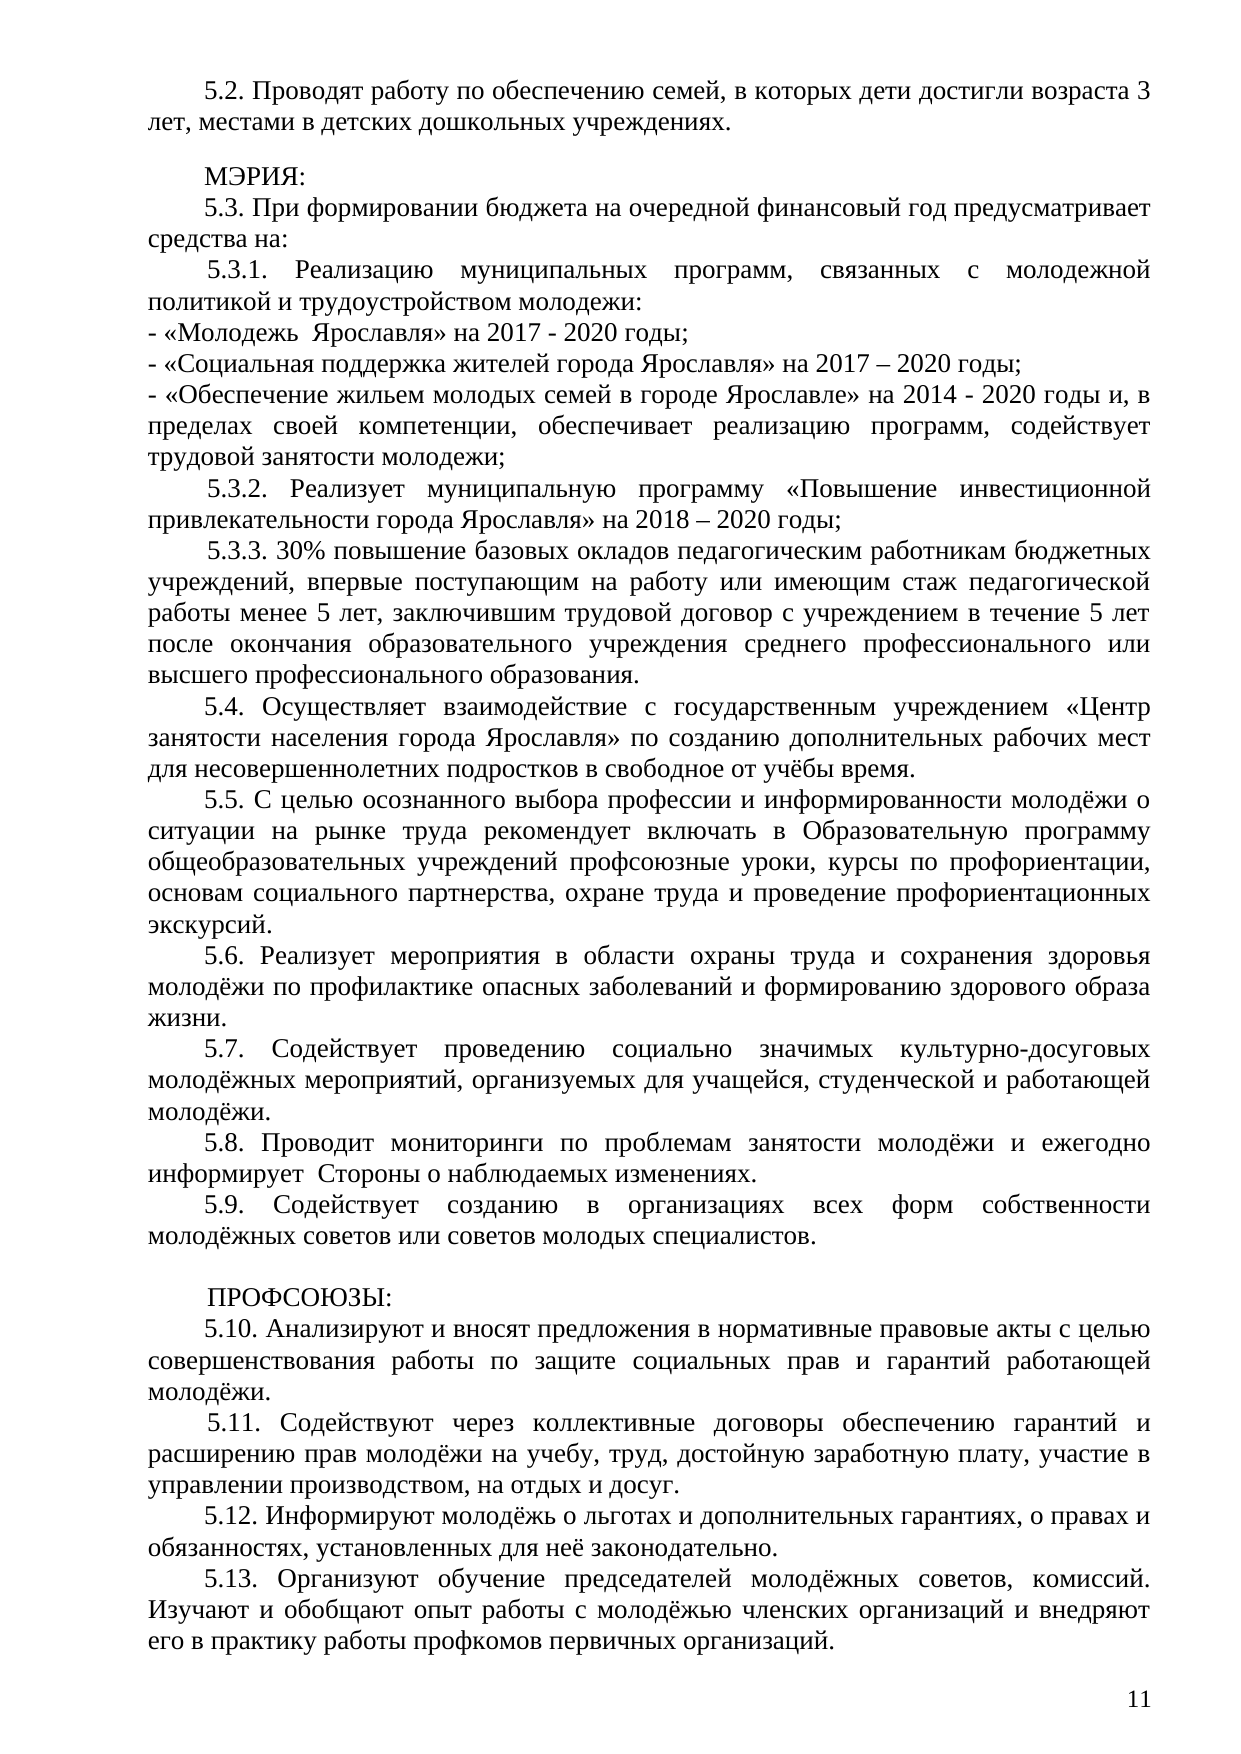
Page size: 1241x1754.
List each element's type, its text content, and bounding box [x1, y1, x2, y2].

text 5.8. Проводит мониторинги по проблемам занятости молодёжи и ежегодно информирует Стороны о наблюдаемых изменениях. [148, 1126, 1152, 1188]
text - «Молодежь Ярославля» на 2017 - 2020 годы; [148, 316, 1152, 347]
text 5.5. С целью осознанного выбора профессии и информированности молодёжи о ситуации на рынке труда рекомендует включать в Образовательную программу общеобразовательных учреждений профсоюзные уроки, курсы по профориентации, основам социального партнерства, охране труда и проведение профориентационных экскурсий. [148, 783, 1152, 939]
text - «Обеспечение жильем молодых семей в городе Ярославле» на 2014 - 2020 годы и, в пределах своей компетенции, обеспечивает реализацию программ, содействует трудовой занятости молодежи; [148, 378, 1152, 472]
text МЭРИЯ: [148, 160, 1152, 191]
text 5.3.2. Реализует муниципальную программу «Повышение инвестиционной привлекательности города Ярославля» на 2018 – 2020 годы; [148, 472, 1152, 534]
text 5.11. Содействуют через коллективные договоры обеспечению гарантий и расширению прав молодёжи на учебу, труд, достойную заработную плату, участие в управлении производством, на отдых и досуг. [148, 1406, 1152, 1499]
text 5.4. Осуществляет взаимодействие с государственным учреждением «Центр занятости населения города Ярославля» по созданию дополнительных рабочих мест для несовершеннолетних подростков в свободное от учёбы время. [148, 690, 1152, 783]
text 5.9. Содействует созданию в организациях всех форм собственности молодёжных советов или советов молодых специалистов. [148, 1188, 1152, 1250]
text 5.6. Реализует мероприятия в области охраны труда и сохранения здоровья молодёжи по профилактике опасных заболеваний и формированию здорового образа жизни. [148, 939, 1152, 1032]
text 5.7. Содействует проведению социально значимых культурно-досуговых молодёжных мероприятий, организуемых для учащейся, студенческой и работающей молодёжи. [148, 1032, 1152, 1126]
text 5.12. Информируют молодёжь о льготах и дополнительных гарантиях, о правах и обязанностях, установленных для неё законодательно. [148, 1499, 1152, 1562]
text 5.13. Организуют обучение председателей молодёжных советов, комиссий. Изучают и обобщают опыт работы с молодёжью членских организаций и внедряют его в практику работы профкомов первичных организаций. [148, 1562, 1152, 1655]
text 5.2. Проводят работу по обеспечению семей, в которых дети достигли возраста 3 лет, местами в детских дошкольных учреждениях. [148, 74, 1152, 136]
text - «Социальная поддержка жителей города Ярославля» на 2017 – 2020 годы; [148, 347, 1152, 378]
text 5.3.3. 30% повышение базовых окладов педагогическим работникам бюджетных учреждений, впервые поступающим на работу или имеющим стаж педагогической работы менее 5 лет, заключившим трудовой договор с учреждением в течение 5 лет после окончания образовательного учреждения среднего профессионального или высшего профессионального образования. [148, 534, 1152, 690]
text 5.10. Анализируют и вносят предложения в нормативные правовые акты с целью совершенствования работы по защите социальных прав и гарантий работающей молодёжи. [148, 1313, 1152, 1406]
text 5.3.1. Реализацию муниципальных программ, связанных с молодежной политикой и трудоустройством молодежи: [148, 254, 1152, 316]
text 5.3. При формировании бюджета на очередной финансовый год предусматривает средства на: [148, 191, 1152, 254]
text ПРОФСОЮЗЫ: [148, 1281, 1152, 1313]
